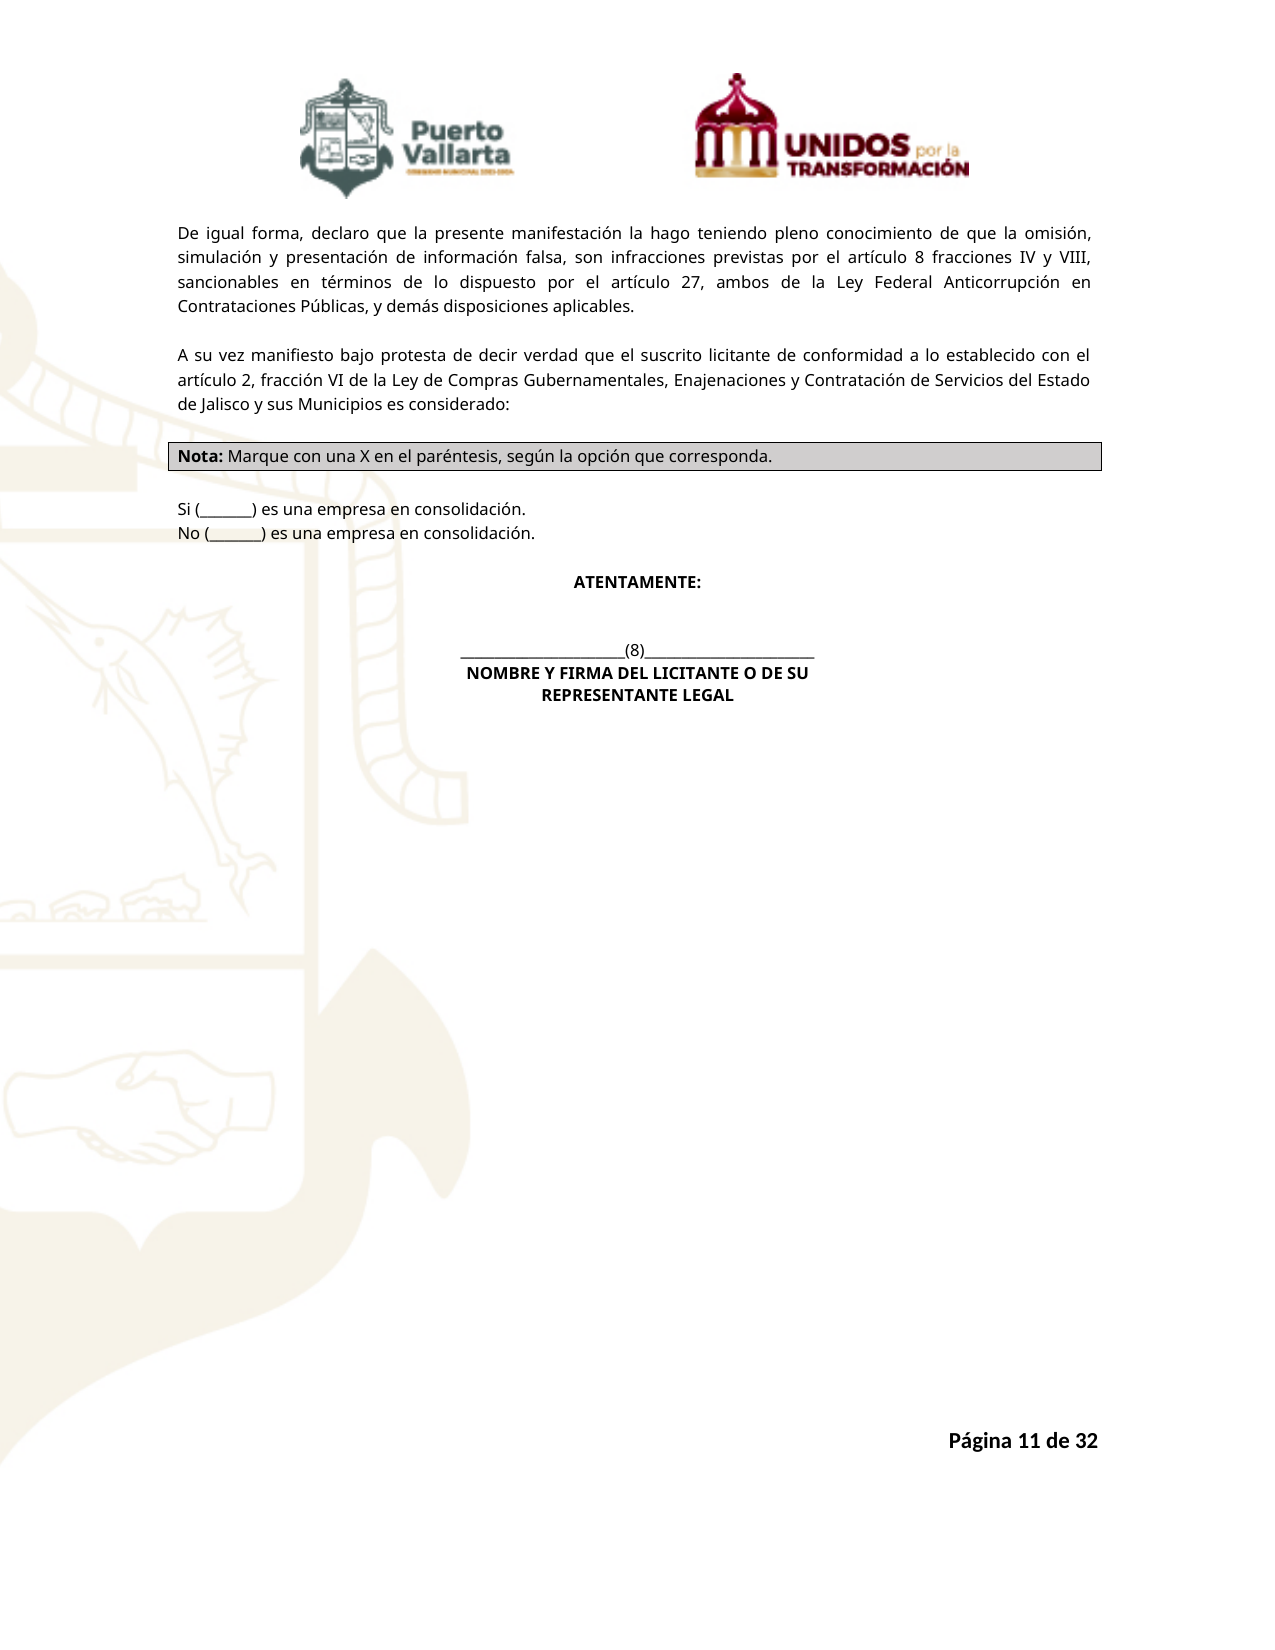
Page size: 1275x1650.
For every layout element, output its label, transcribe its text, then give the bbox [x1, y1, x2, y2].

text De igual forma, declaro que la presente manifestación la hago teniendo pleno conocimiento de que la omisión, simulación y presentación de información falsa, son infracciones previstas por el artículo 8 fracciones IV y VIII, sancionables en términos de lo dispuesto por el artículo 27, ambos de la Ley Federal Anticorrupción en Contrataciones Públicas, y demás disposiciones aplicables. [177, 222, 1092, 318]
text NOMBRE Y FIRMA DEL LICITANTE O DE SU [177, 661, 1098, 684]
picture [0, 214, 474, 1564]
text No (_______) es una empresa en consolidación. [177, 522, 1092, 544]
text Nota: Marque con una X en el paréntesis, según la opción que corresponda. [169, 443, 1101, 470]
text A su vez manifiesto bajo protesta de decir verdad que el suscrito licitante de conformidad a lo establecido con el artículo 2, fracción VI de la Ley de Compras Gubernamentales, Enajenaciones y Contratación de Servicios del Estado de Jalisco y sus Municipios es considerado: [177, 344, 1092, 416]
text Si (_______) es una empresa en consolidación. [177, 497, 1092, 520]
text _______________________(8)_______________________ [177, 639, 1098, 661]
text REPRESENTANTE LEGAL [177, 684, 1098, 707]
text ATENTAMENTE: [177, 571, 1098, 593]
picture [300, 73, 969, 199]
